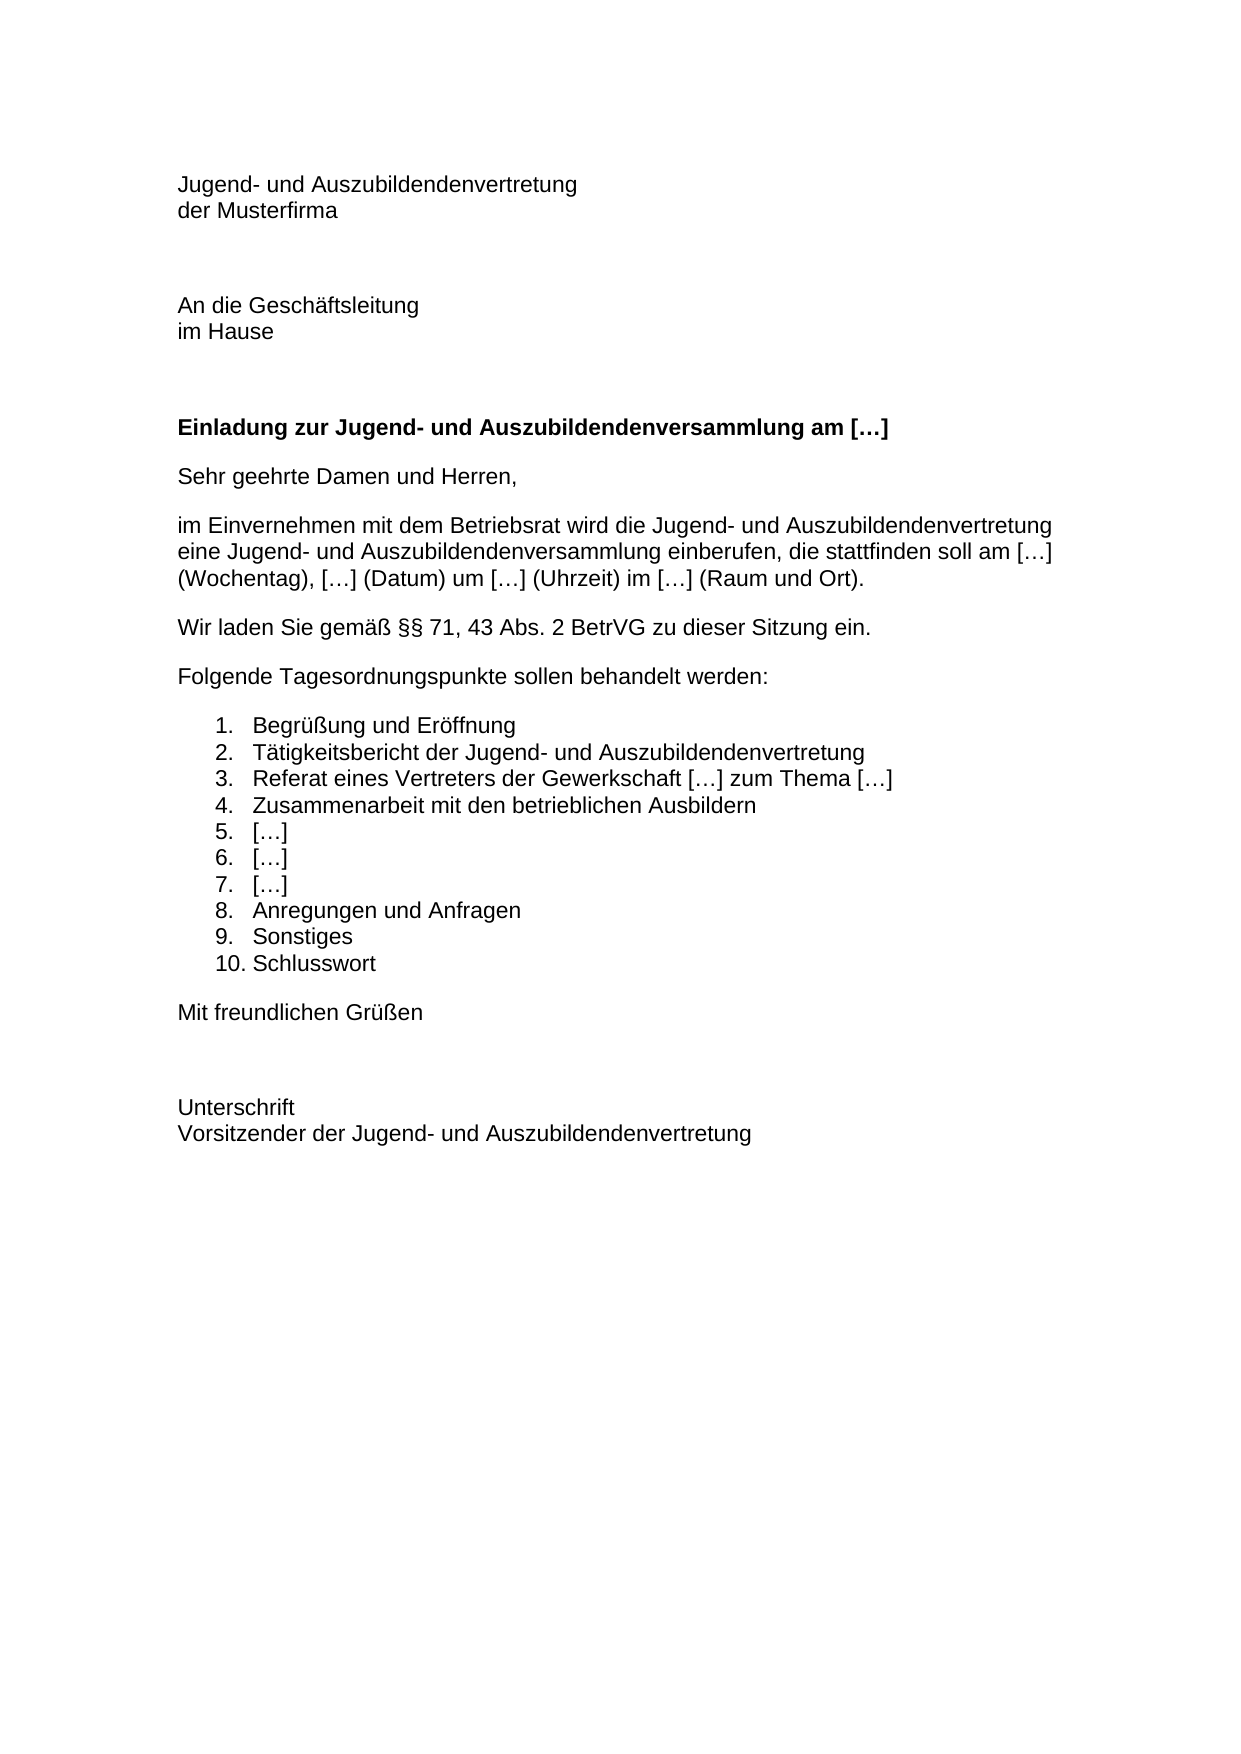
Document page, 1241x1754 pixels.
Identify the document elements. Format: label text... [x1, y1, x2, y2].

list Zusammenarbeit mit den betrieblichen Ausbildern [215, 792, 1063, 818]
list […] [215, 871, 1063, 897]
text Wir laden Sie gemäß §§ 71, 43 Abs. 2 BetrVG zu dieser Sitzung ein. [177, 614, 1063, 640]
text Mit freundlichen Grüßen [177, 999, 1063, 1025]
list Schlusswort [215, 950, 1063, 976]
list […] [215, 818, 1063, 844]
text im Einvernehmen mit dem Betriebsrat wird die Jugend- und Auszubildendenvertretung eine Jugend- und Auszubildendenversammlung einberufen, die stattfinden soll am […] (Wochentag), […] (Datum) um […] (Uhrzeit) im […] (Raum und Ort). [177, 512, 1063, 591]
text Unterschrift Vorsitzender der Jugend- und Auszubildendenvertretung [177, 1094, 1063, 1147]
list Anregungen und Anfragen [215, 897, 1063, 923]
text Jugend- und Auszubildendenvertretung der Musterfirma [177, 171, 1063, 223]
list Begrüßung und Eröffnung [215, 712, 1063, 739]
list Tätigkeitsbericht der Jugend- und Auszubildendenvertretung [215, 739, 1063, 765]
list Sonstiges [215, 923, 1063, 950]
text Sehr geehrte Damen und Herren, [177, 463, 1063, 489]
text Folgende Tagesordnungspunkte sollen behandelt werden: [177, 663, 1063, 689]
list […] [215, 844, 1063, 871]
list Referat eines Vertreters der Gewerkschaft […] zum Thema […] [215, 765, 1063, 792]
text An die Geschäftsleitung im Hause [177, 292, 1063, 345]
text Einladung zur Jugend- und Auszubildendenversammlung am […] [177, 413, 1063, 440]
